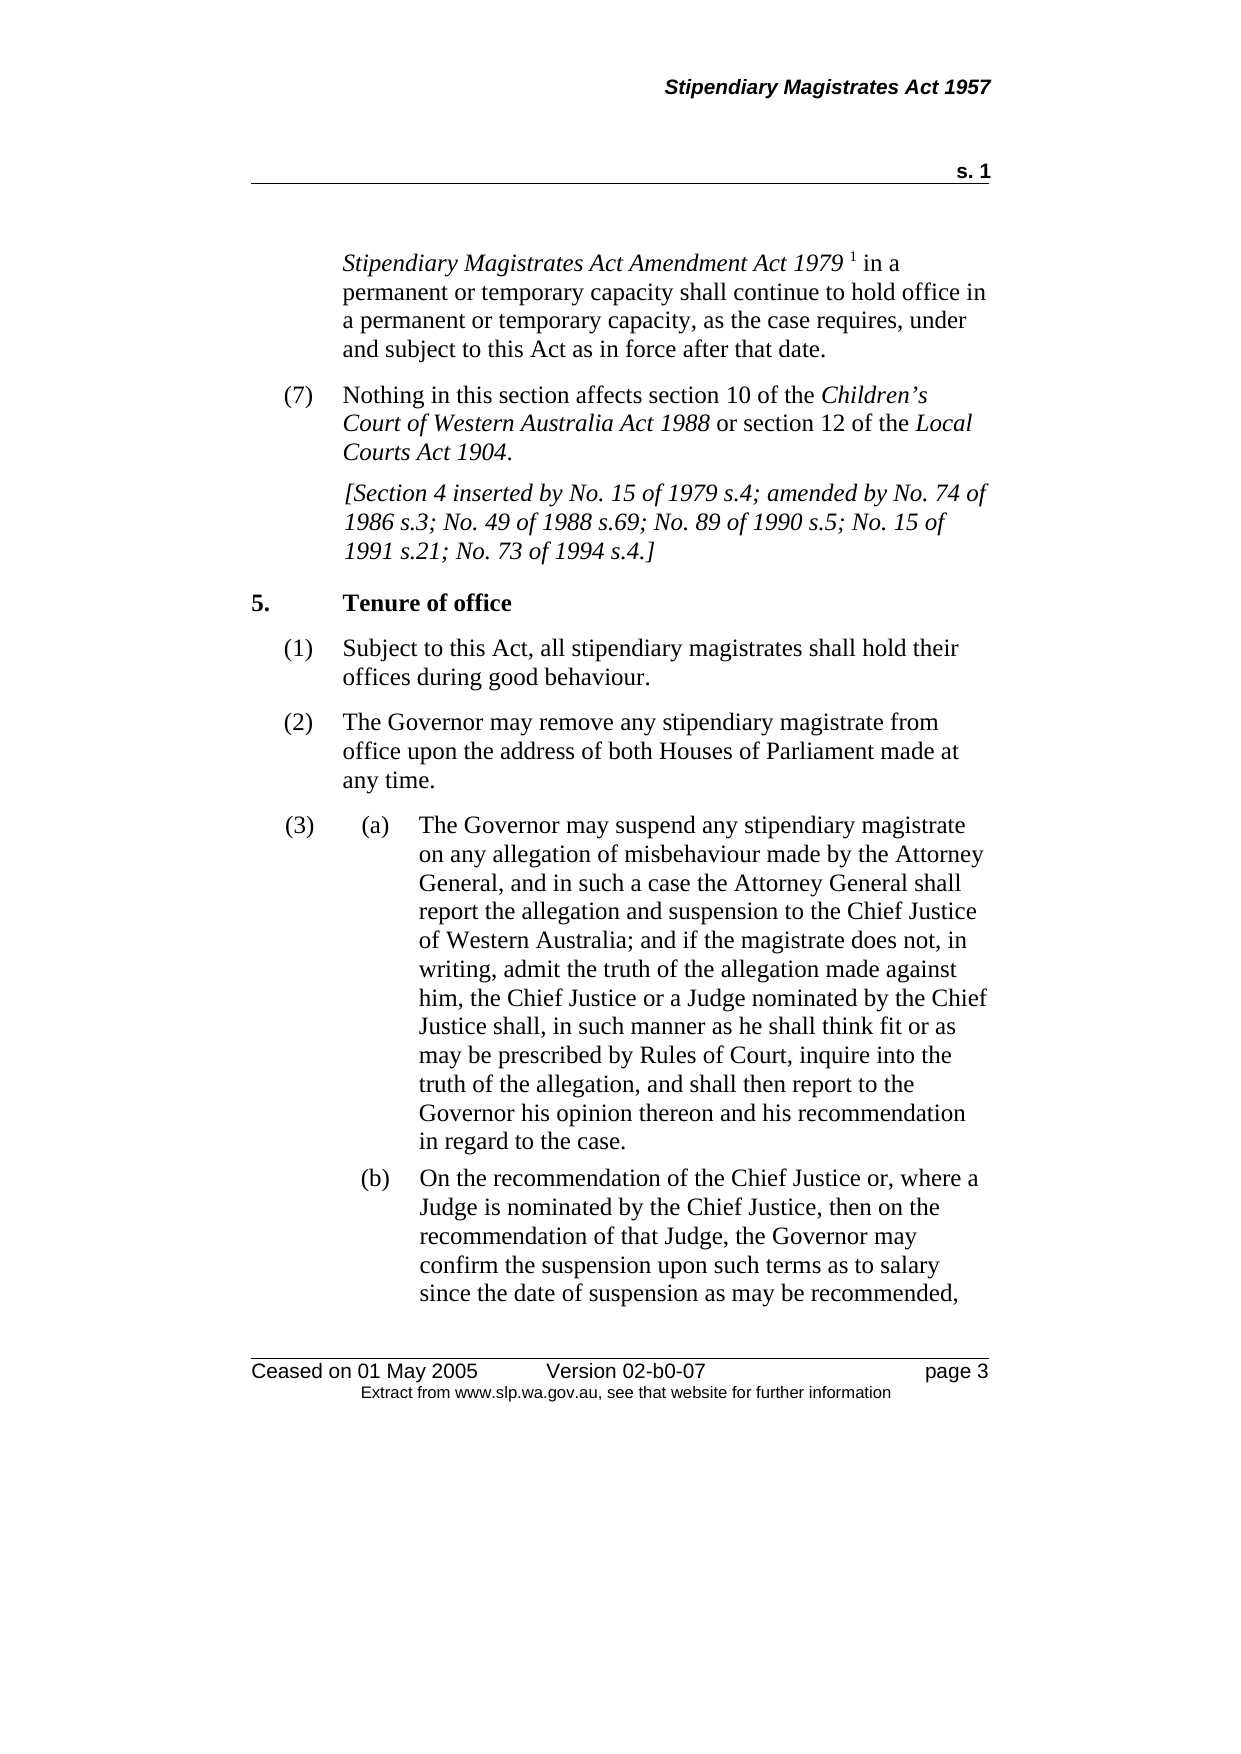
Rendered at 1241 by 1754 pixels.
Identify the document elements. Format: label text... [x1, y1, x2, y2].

text (3) (a) The Governor may suspend any stipendiary magistrate on any allegation of misbehaviour made by the Attorney General, and in such a case the Attorney General shall report the allegation and suspension to the Chief Justice of Western Australia; and if the magistrate does not, in writing, admit the truth of the allegation made against him, the Chief Justice or a Judge nominated by the Chief Justice shall, in such manner as he shall think fit or as may be prescribed by Rules of Court, inquire into the truth of the allegation, and shall then report to the Governor his opinion thereon and his recommendation in regard to the case. [251, 810, 989, 1155]
text [Section 4 inserted by No. 15 of 1979 s.4; amended by No. 74 of 1986 s.3; No. 49 of 1988 s.69; No. 89 of 1990 s.5; No. 15 of 1991 s.21; No. 73 of 1994 s.4.] [251, 478, 989, 565]
text (2) The Governor may remove any stipendiary magistrate from office upon the address of both Houses of Parliament made at any time. [251, 707, 989, 793]
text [251, 248, 989, 363]
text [251, 1163, 989, 1307]
subtitle 5. Tenure of office [251, 588, 989, 616]
text (1) Subject to this Act, all stipendiary magistrates shall hold their offices during good behaviour. [251, 633, 989, 691]
text (7) Nothing in this section affects section 10 of the Children’s Court of Western Australia Act 1988 or section 12 of the Local Courts Act 1904. [251, 380, 989, 466]
